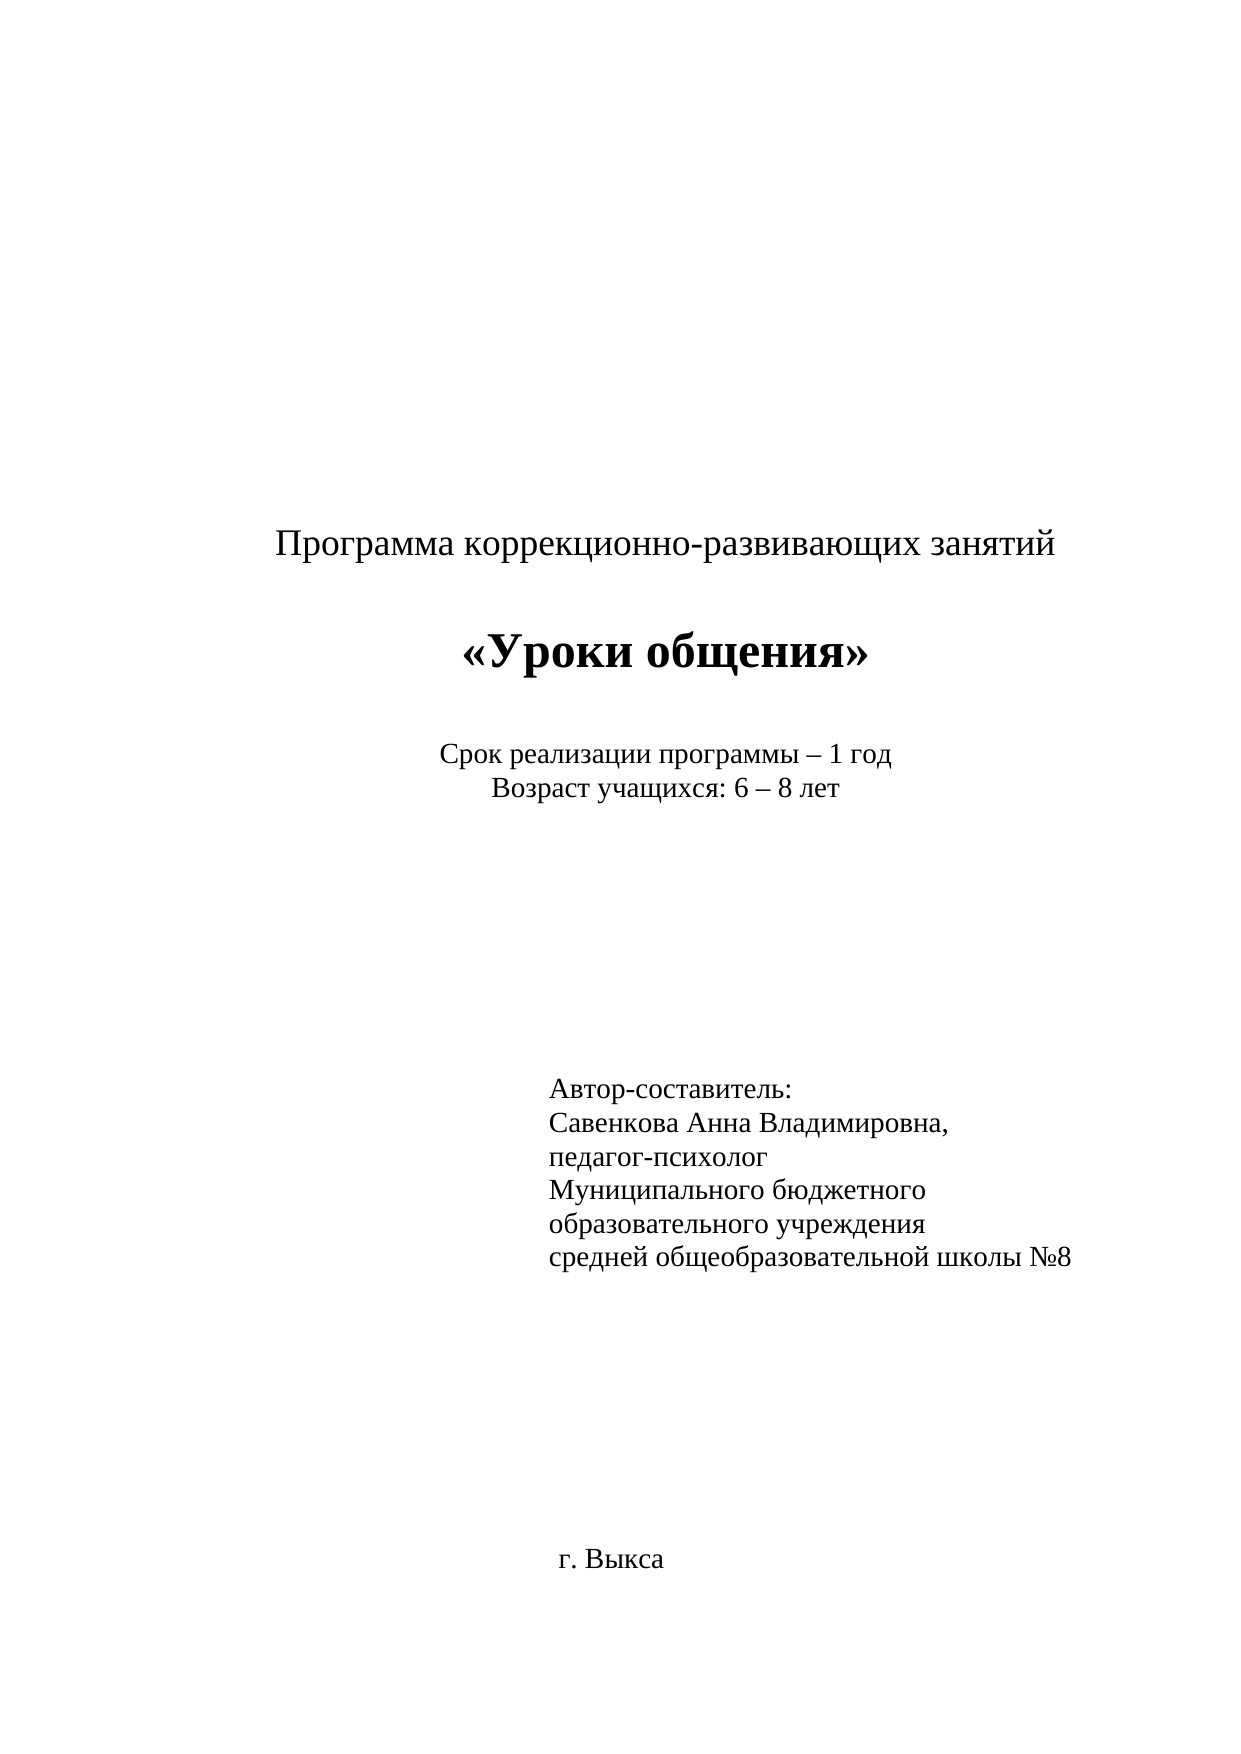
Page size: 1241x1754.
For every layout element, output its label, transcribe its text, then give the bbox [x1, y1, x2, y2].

text Муниципального бюджетного [150, 1172, 1181, 1206]
text Программа коррекционно-развивающих занятий [150, 521, 1181, 564]
text Срок реализации программы – 1 год [150, 736, 1181, 770]
text «Уроки общения» [150, 621, 1181, 679]
text Савенкова Анна Владимировна, [150, 1105, 1181, 1139]
text г. Выкса [150, 1541, 1181, 1575]
text педагог-психолог [150, 1139, 1181, 1172]
text Возраст учащихся: 6 – 8 лет [150, 770, 1181, 803]
text образовательного учреждения [150, 1206, 1181, 1239]
text Автор-составитель: [150, 1072, 1181, 1105]
text средней общеобразовательной школы №8 [150, 1239, 1181, 1273]
